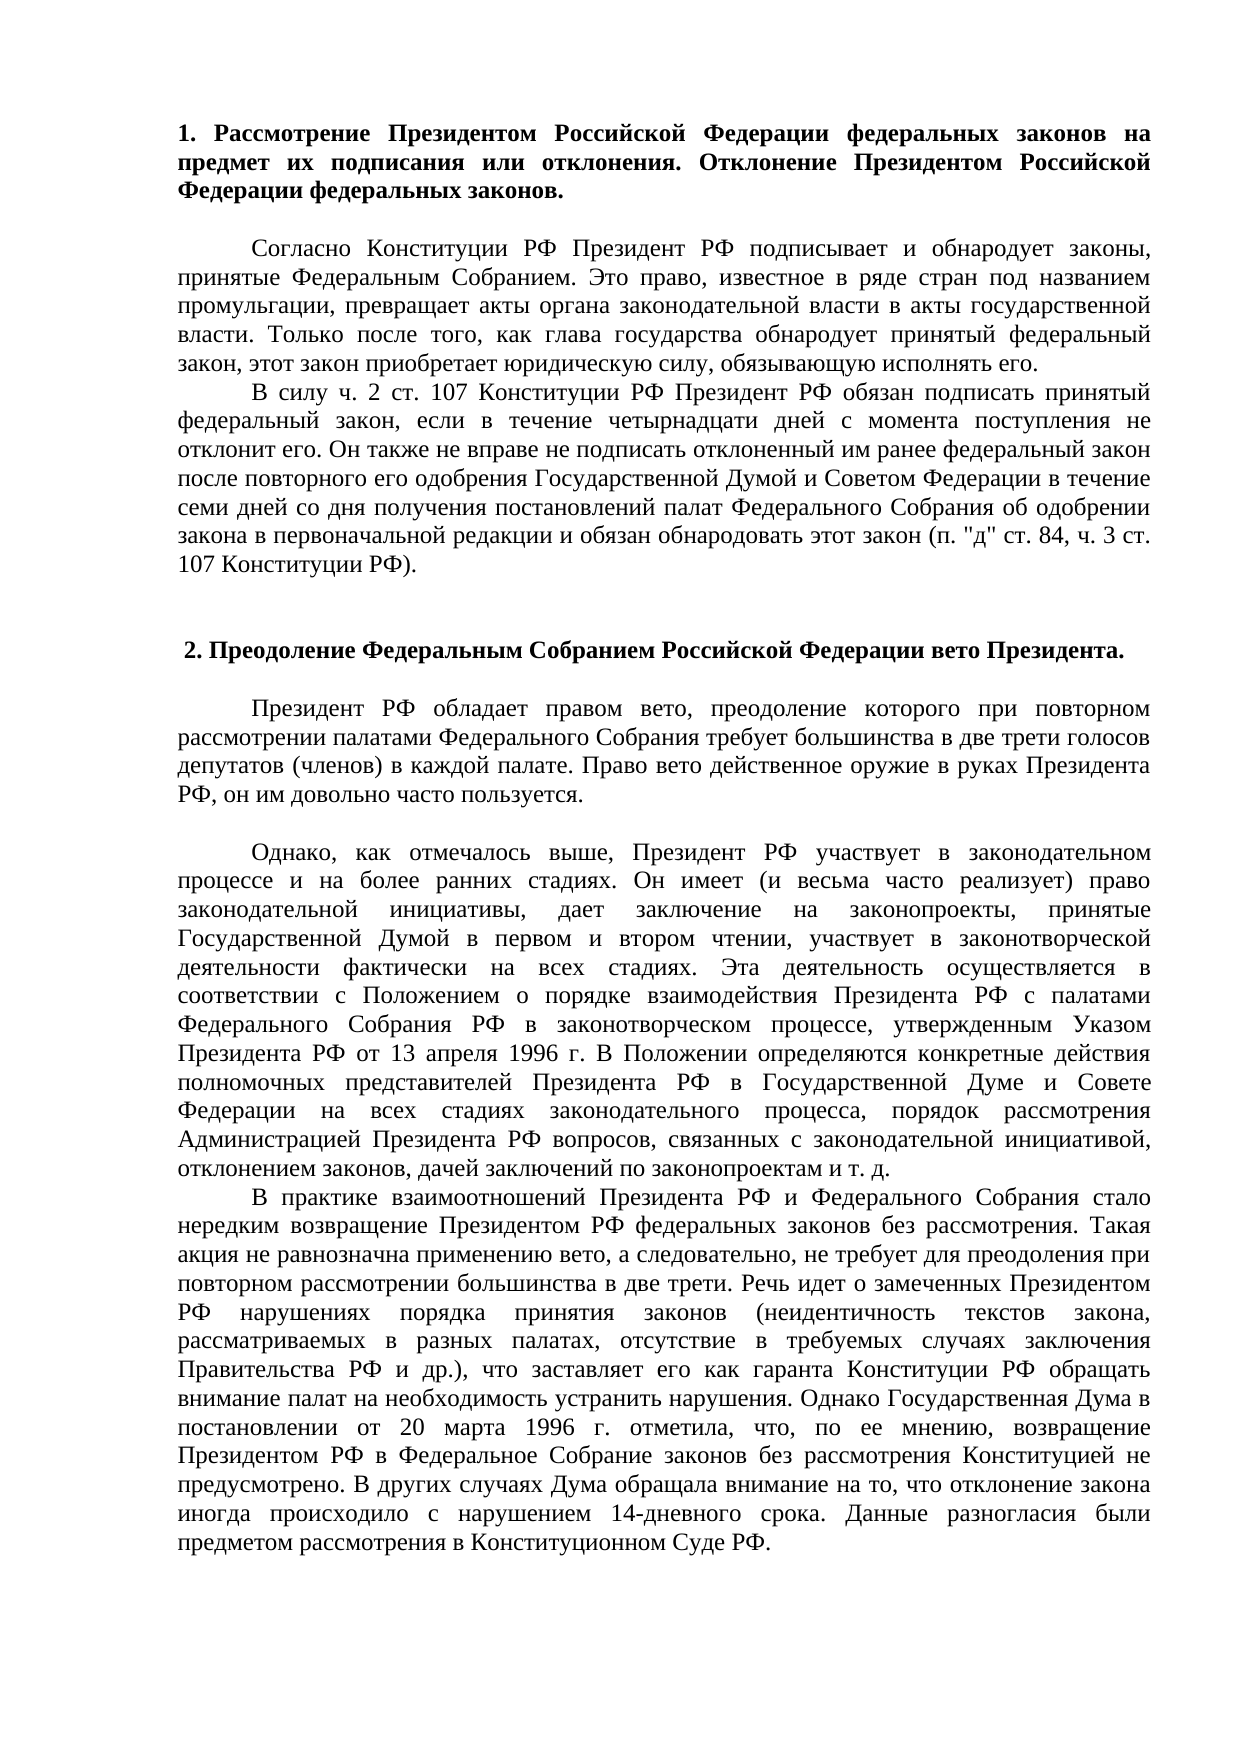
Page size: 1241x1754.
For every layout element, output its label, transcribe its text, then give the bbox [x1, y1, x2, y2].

text В силу ч. 2 ст. 107 Конституции РФ Президент РФ обязан подписать принятый федеральный закон, если в течение четырнадцати дней с момента поступления не отклонит его. Он также не вправе не подписать отклоненный им ранее федеральный закон после повторного его одобрения Государственной Думой и Советом Федерации в течение семи дней со дня получения постановлений палат Федерального Собрания об одобрении закона в первоначальной редакции и обязан обнародовать этот закон (п. "д" ст. 84, ч. 3 ст. 107 Конституции РФ). [177, 377, 1152, 578]
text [177, 118, 1152, 204]
text Согласно Конституции РФ Президент РФ подписывает и обнародует законы, принятые Федеральным Собранием. Это право, известное в ряде стран под названием промульгации, превращает акты органа законодательной власти в акты государственной власти. Только после того, как глава государства обнародует принятый федеральный закон, этот закон приобретает юридическую силу, обязывающую исполнять его. [177, 233, 1152, 377]
text 2. Преодоление Федеральным Собранием Российской Федерации вето Президента. [177, 636, 1152, 664]
text В практике взаимоотношений Президента РФ и Федерального Собрания стало нередким возвращение Президентом РФ федеральных законов без рассмотрения. Такая акция не равнозначна применению вето, а следовательно, не требует для преодоления при повторном рассмотрении большинства в две трети. Речь идет о замеченных Президентом РФ нарушениях порядка принятия законов (неидентичность текстов закона, рассматриваемых в разных палатах, отсутствие в требуемых случаях заключения Правительства РФ и др.), что заставляет его как гаранта Конституции РФ обращать внимание палат на необходимость устранить нарушения. Однако Государственная Дума в постановлении от 20 марта . отметила, что, по ее мнению, возвращение Президентом РФ в Федеральное Собрание законов без рассмотрения Конституцией не предусмотрено. В других случаях Дума обращала внимание на то, что отклонение закона иногда происходило с нарушением 14-дневного срока. Данные разногласия были предметом рассмотрения в Конституционном Суде РФ. [177, 1182, 1152, 1556]
text Однако, как отмечалось выше, Президент РФ участвует в законодательном процессе и на более ранних стадиях. Он имеет (и весьма часто реализует) право законодательной инициативы, дает заключение на законопроекты, принятые Государственной Думой в первом и втором чтении, участвует в законотворческой деятельности фактически на всех стадиях. Эта деятельность осуществляется в соответствии с Положением о порядке взаимодействия Президента РФ с палатами Федерального Собрания РФ в законотворческом процессе, утвержденным Указом Президента РФ от 13 апреля . В Положении определяются конкретные действия полномочных представителей Президента РФ в Госу­дарственной Думе и Совете Федерации на всех стадиях законодательного процесса, порядок рассмотрения Администрацией Президента РФ вопросов, связанных с законодательной инициативой, отклонением законов, дачей заключений по законопроектам и т. д. [177, 837, 1152, 1182]
text Президент РФ обладает правом вето, преодоление которого при повторном рассмотрении палатами Федерального Собрания требует большинства в две трети голосов депутатов (членов) в каждой палате. Право вето действенное оружие в руках Президента РФ, он им довольно часто пользуется. [177, 693, 1152, 808]
